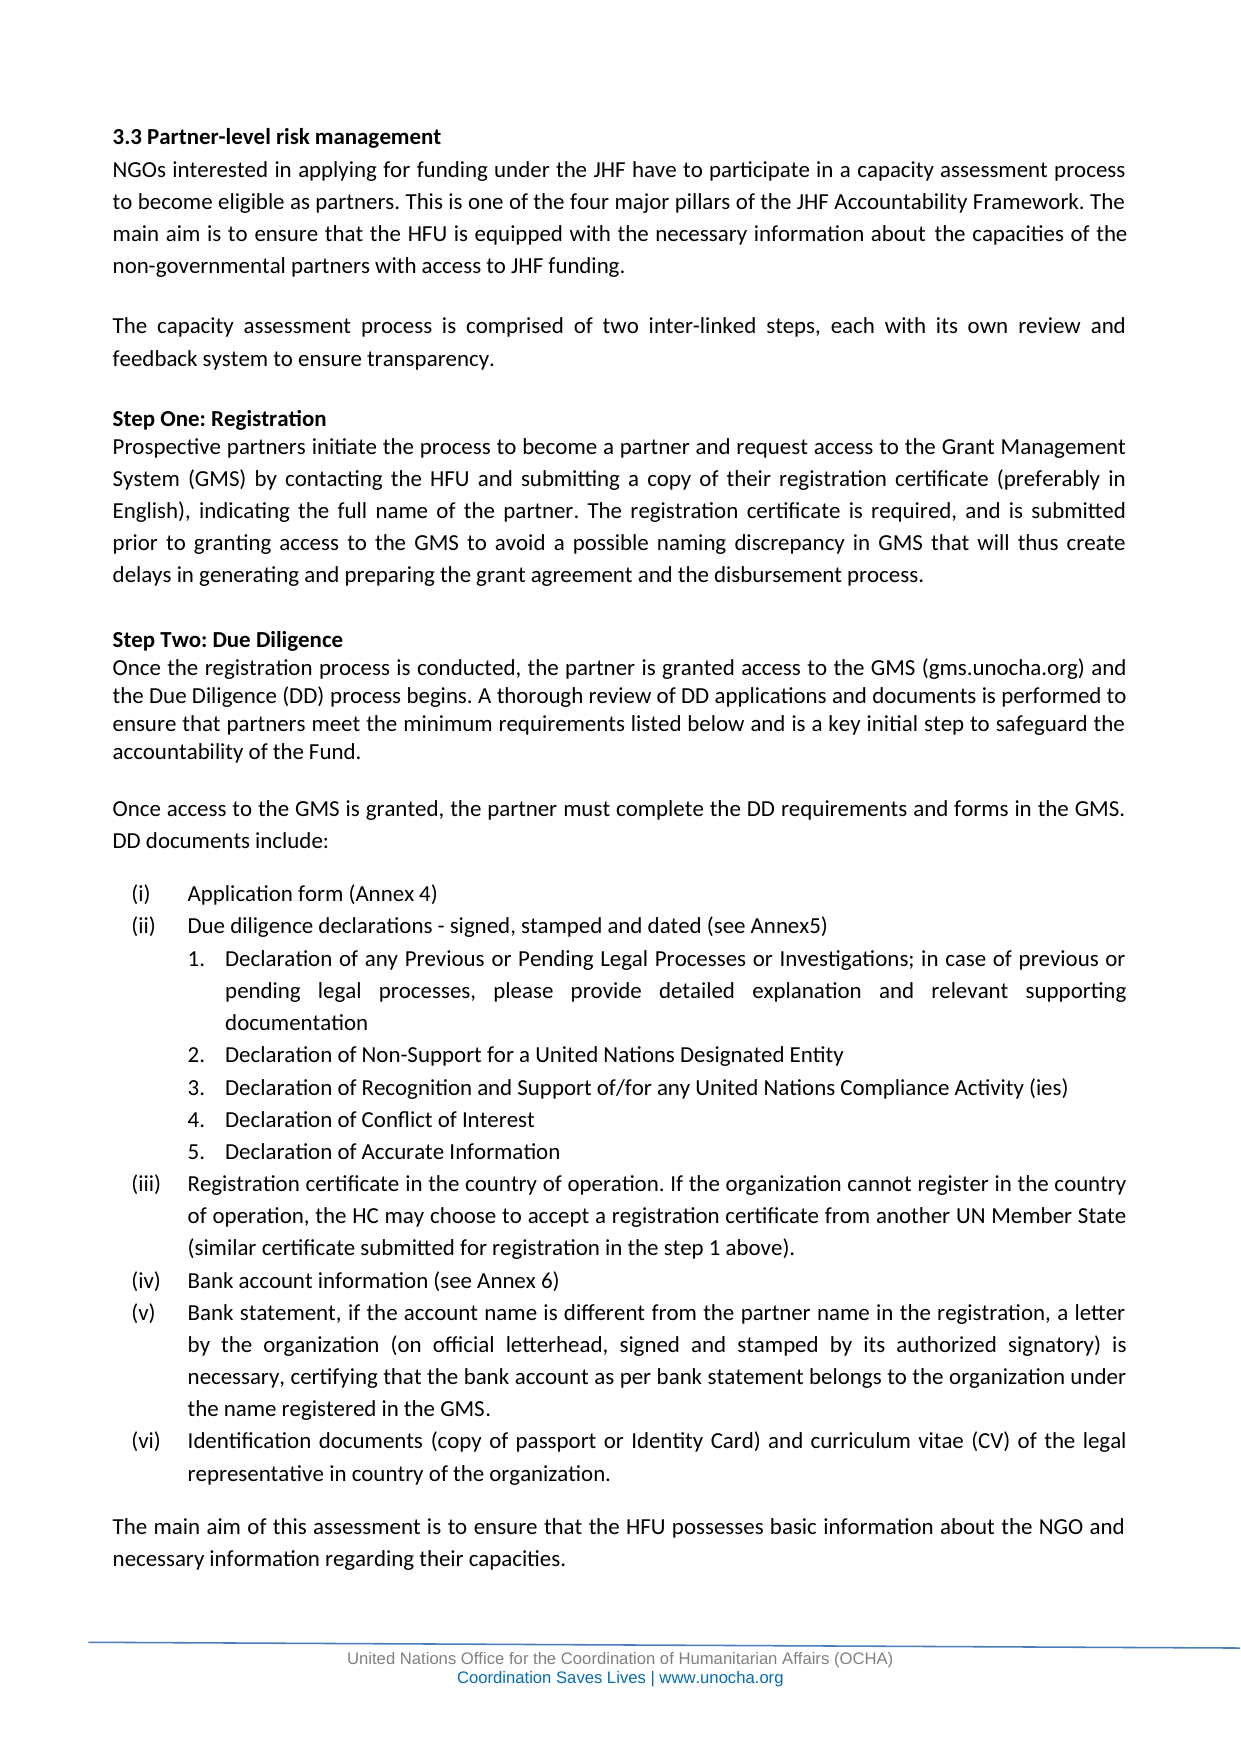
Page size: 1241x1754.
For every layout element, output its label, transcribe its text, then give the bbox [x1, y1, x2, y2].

text NGOs interested in applying for funding under the JHF have to participate in a capacity assessment process to become eligible as partners. This is one of the four major pillars of the JHF Accountability Framework. The main aim is to ensure that the HFU is equipped with the necessary information about the capacities of the non-governmental partners with access to JHF funding. [112, 155, 1128, 279]
list Declaration of Recognition and Support of/for any United Nations Compliance Activity (ies) [187, 1073, 1128, 1101]
list Declaration of Conflict of Interest [187, 1105, 1128, 1133]
list Application form (Annex 4) [131, 879, 1128, 907]
list Bank statement, if the account name is different from the partner name in the registration, a letter by the organization (on official letterhead, signed and stamped by its authorized signatory) is necessary, certifying that the bank account as per bank statement belongs to the organization under the name registered in the GMS. [131, 1298, 1128, 1422]
text Once access to the GMS is granted, the partner must complete the DD requirements and forms in the GMS. DD documents include: [112, 794, 1128, 854]
text Step One: Registration [112, 404, 1128, 432]
text The main aim of this assessment is to ensure that the HFU possesses basic information about the NGO and necessary information regarding their capacities. [112, 1512, 1128, 1572]
text Prospective partners initiate the process to become a partner and request access to the Grant Management System (GMS) by contacting the HFU and submitting a copy of their registration certificate (preferably in English), indicating the full name of the partner. The registration certificate is required, and is submitted prior to granting access to the GMS to avoid a possible naming discrepancy in GMS that will thus create delays in generating and preparing the grant agreement and the disbursement process. [112, 432, 1128, 589]
list Declaration of any Previous or Pending Legal Processes or Investigations; in case of previous or pending legal processes, please provide detailed explanation and relevant supporting documentation [187, 944, 1128, 1036]
list Declaration of Accurate Information [187, 1137, 1128, 1165]
text Step Two: Due Diligence [112, 625, 1128, 653]
list Identification documents (copy of passport or Identity Card) and curriculum vitae (CV) of the legal representative in country of the organization. [131, 1427, 1128, 1487]
subtitle 3.3 Partner-level risk management [112, 122, 1128, 151]
list Bank account information (see Annex 6) [131, 1266, 1128, 1294]
text The capacity assessment process is comprised of two inter-linked steps, each with its own review and feedback system to ensure transparency. [112, 311, 1128, 372]
list Due diligence declarations - signed, stamped and dated (see Annex5) [131, 912, 1128, 940]
text Once the registration process is conducted, the partner is granted access to the GMS (gms.unocha.org) and the Due Diligence (DD) process begins. A thorough review of DD applications and documents is performed to ensure that partners meet the minimum requirements listed below and is a key initial step to safeguard the accountability of the Fund. [112, 653, 1128, 765]
list Registration certificate in the country of operation. If the organization cannot register in the country of operation, the HC may choose to accept a registration certificate from another UN Member State (similar certificate submitted for registration in the step 1 above). [131, 1169, 1128, 1262]
list Declaration of Non-Support for a United Nations Designated Entity [187, 1040, 1128, 1068]
